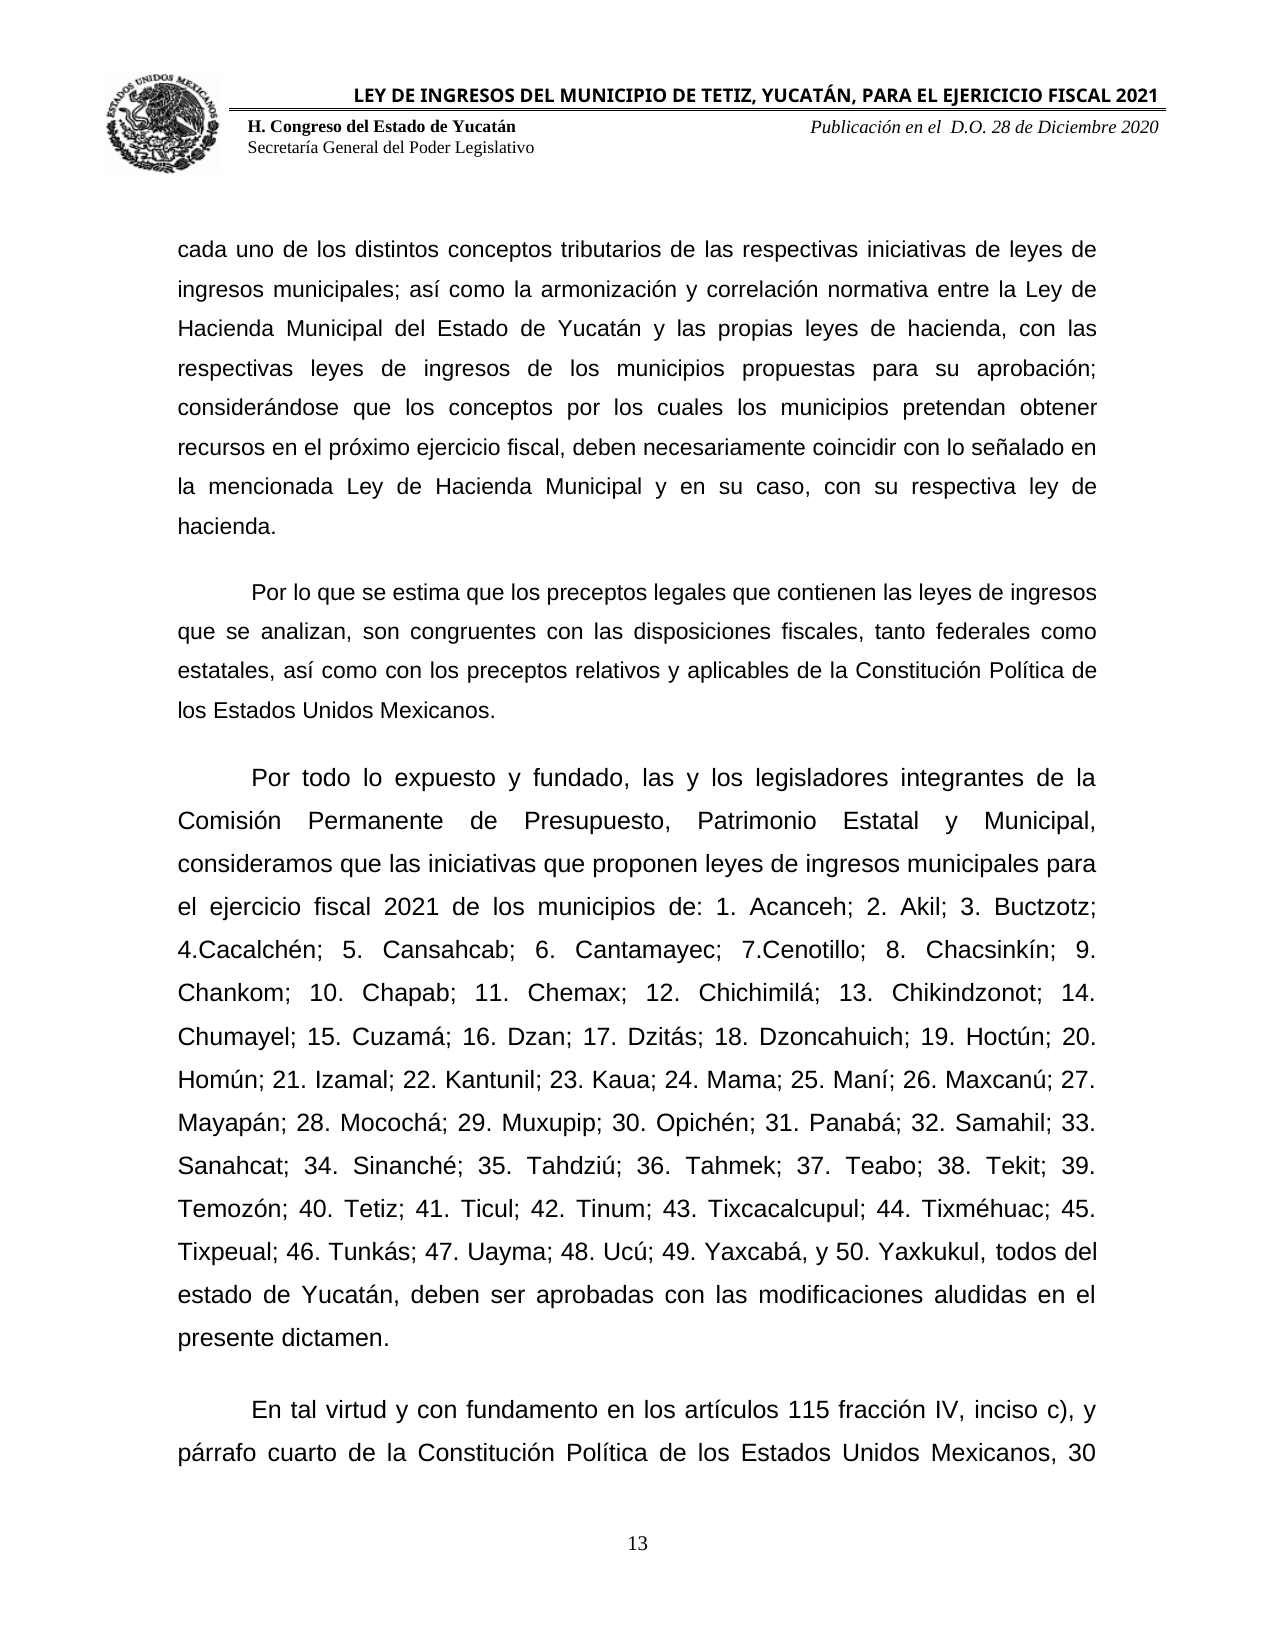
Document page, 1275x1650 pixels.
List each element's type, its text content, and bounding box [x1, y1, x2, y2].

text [177, 1395, 1098, 1467]
text Por todo lo expuesto y fundado, las y los legisladores integrantes de la Comisión Permanente de Presupuesto, Patrimonio Estatal y Municipal, consideramos que las iniciativas que proponen leyes de ingresos municipales para el ejercicio fiscal 2021 de los municipios de: 1. Acanceh; 2. Akil; 3. Buctzotz; 4.Cacalchén; 5. Cansahcab; 6. Cantamayec; 7.Cenotillo; 8. Chacsinkín; 9. Chankom; 10. Chapab; 11. Chemax; 12. Chichimilá; 13. Chikindzonot; 14. Chumayel; 15. Cuzamá; 16. Dzan; 17. Dzitás; 18. Dzoncahuich; 19. Hoctún; 20. Homún; 21. Izamal; 22. Kantunil; 23. Kaua; 24. Mama; 25. Maní; 26. Maxcanú; 27. Mayapán; 28. Mocochá; 29. Muxupip; 30. Opichén; 31. Panabá; 32. Samahil; 33. Sanahcat; 34. Sinanché; 35. Tahdziú; 36. Tahmek; 37. Teabo; 38. Tekit; 39. Temozón; 40. Tetiz; 41. Ticul; 42. Tinum; 43. Tixcacalcupul; 44. Tixméhuac; 45. Tixpeual; 46. Tunkás; 47. Uayma; 48. Ucú; 49. Yaxcabá, y 50. Yaxkukul, todos del estado de Yucatán, deben ser aprobadas con las modificaciones aludidas en el presente dictamen. [177, 763, 1098, 1352]
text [177, 236, 1098, 539]
text Por lo que se estima que los preceptos legales que contienen las leyes de ingresos que se analizan, son congruentes con las disposiciones fiscales, tanto federales como estatales, así como con los preceptos relativos y aplicables de de los Estados Unidos Mexicanos. [177, 578, 1098, 723]
